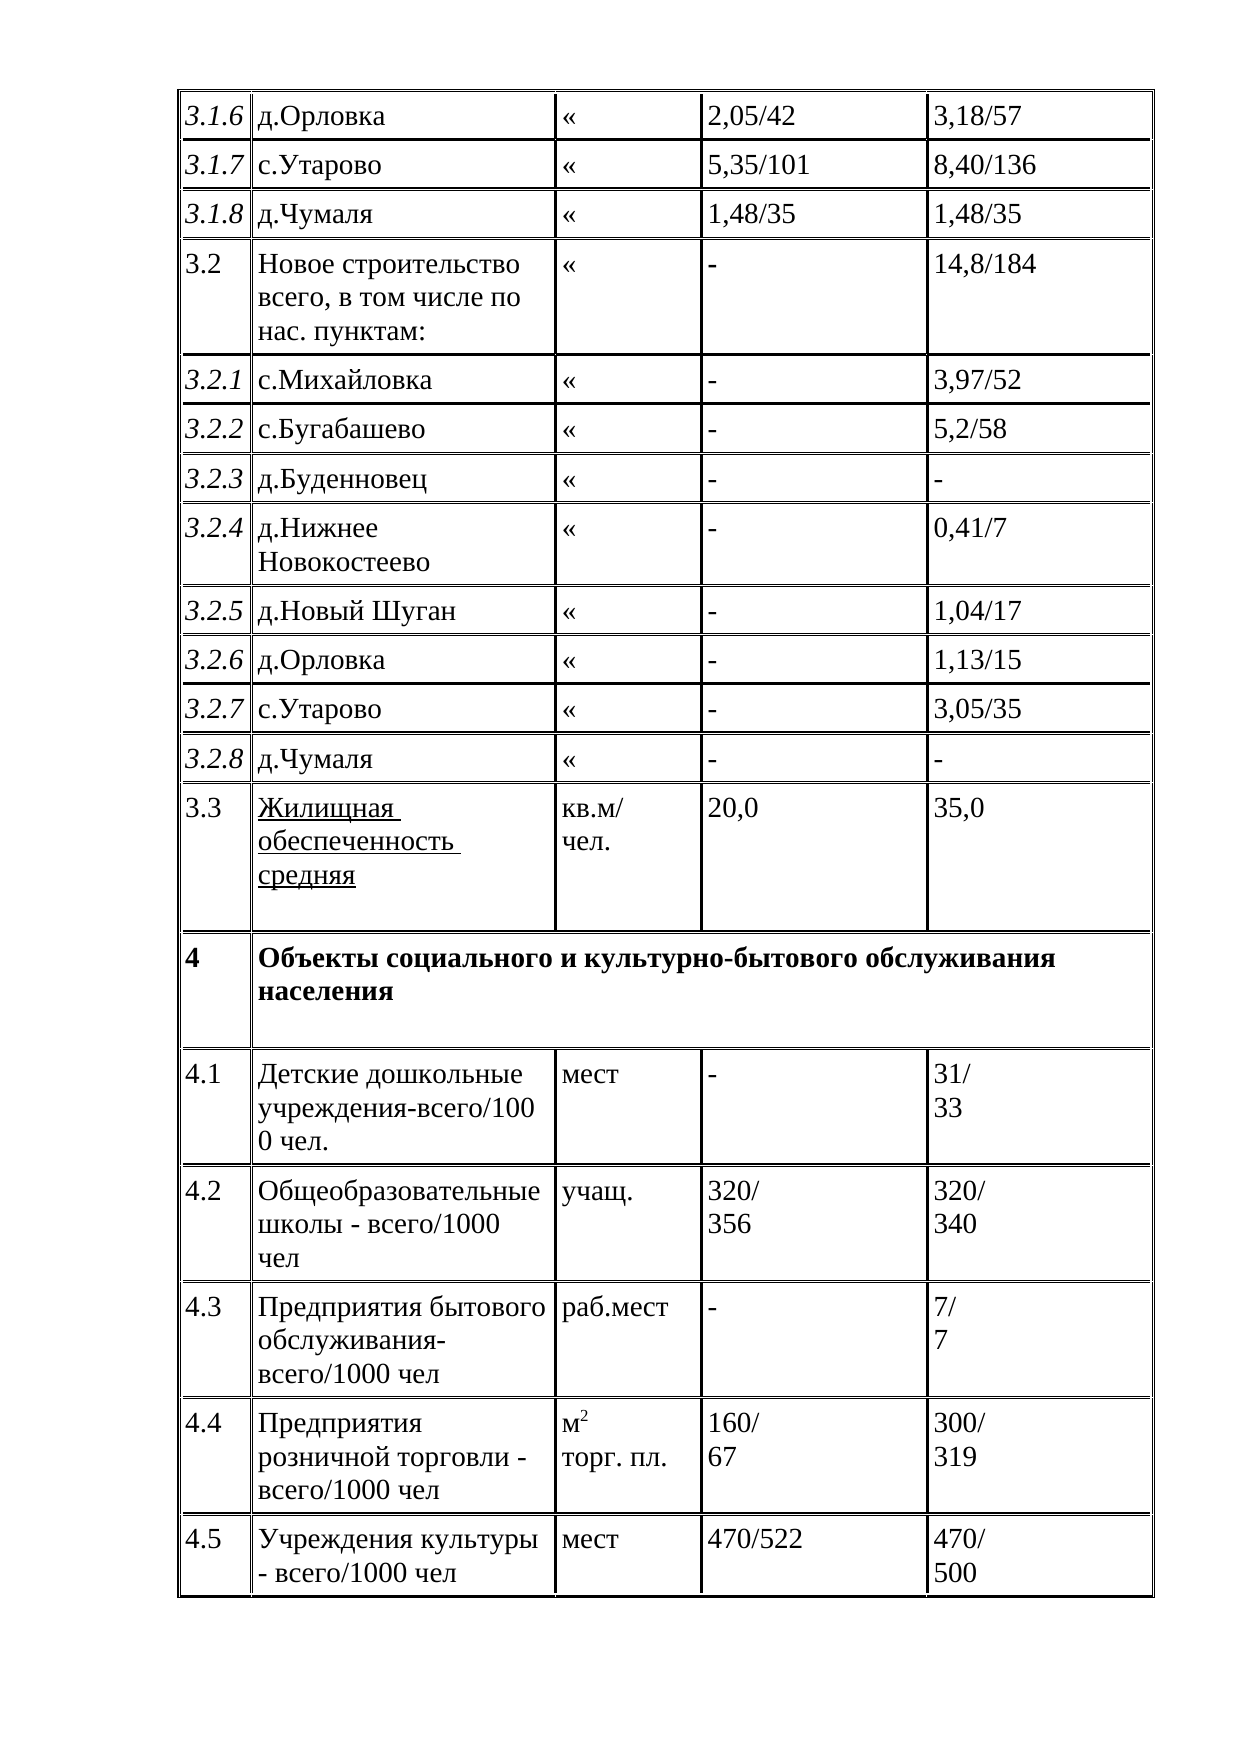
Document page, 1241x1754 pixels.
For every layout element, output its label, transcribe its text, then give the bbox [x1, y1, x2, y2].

table_cell д.Чумаля [253, 191, 554, 236]
table_cell - [929, 731, 1152, 781]
table_cell Учреждения культуры - всего/1000 чел [251, 1516, 555, 1595]
table_cell « [555, 92, 701, 138]
table_cell - [703, 735, 926, 781]
table_cell 4.1 [179, 1047, 251, 1163]
table_cell м2 торг. пл. [557, 1399, 700, 1512]
table_cell « [557, 636, 700, 682]
table_cell - [929, 451, 1152, 501]
table_cell « [557, 504, 700, 583]
table_cell 160/ 67 [703, 1399, 926, 1512]
table_cell 14,8/184 [929, 236, 1152, 353]
table_cell 3.1.8 [181, 187, 250, 236]
table_cell Новое строительство всего, в том числе по нас. пунктам: [253, 240, 554, 353]
table_cell 31/ 33 [927, 1047, 1153, 1163]
table_cell - [703, 587, 926, 633]
table_cell « [557, 587, 700, 633]
table_cell - [703, 636, 926, 682]
table_cell - [703, 1283, 926, 1396]
table_cell - [703, 356, 926, 402]
table_cell 1,13/15 [927, 633, 1153, 682]
table_cell 0,41/7 [927, 501, 1153, 583]
table_cell 1,04/17 [929, 584, 1152, 633]
table_cell 35,0 [927, 781, 1153, 930]
table_cell 4.2 [181, 1163, 250, 1279]
table_cell Жилищная обеспеченность средняя [253, 784, 554, 930]
table_cell 3.3 [179, 781, 251, 930]
table_cell 4.3 [181, 1280, 250, 1396]
table_cell д.Орловка [251, 92, 555, 138]
table_cell д.Чумаля [253, 735, 554, 781]
table_cell 5,35/101 [703, 141, 926, 187]
table_cell кв.м/ чел. [557, 784, 700, 930]
table_cell д.Нижнее Новокостеево [253, 504, 554, 583]
table_cell 3,97/52 [929, 353, 1153, 402]
table_cell 1,48/35 [929, 187, 1152, 236]
table_cell - [703, 240, 926, 353]
table_cell « [557, 685, 700, 731]
table_cell учащ. [557, 1167, 700, 1279]
table_cell « [557, 405, 700, 451]
table_cell 3.2.7 [181, 682, 250, 731]
table_cell мест [555, 1516, 701, 1595]
table_cell - [703, 504, 926, 583]
table_cell « [557, 455, 700, 501]
table_cell 3.2 [181, 236, 250, 353]
table_cell 3.2.2 [181, 402, 250, 451]
table_cell д.Новый Шуган [253, 587, 554, 633]
table_cell д.Буденновец [253, 455, 554, 501]
table_cell 4 [181, 930, 250, 1047]
table_cell 3.2.3 [181, 451, 250, 501]
table_cell 3.2.4 [179, 501, 251, 583]
table_cell « [557, 141, 700, 187]
table_cell д.Орловка [253, 636, 554, 682]
table_cell 470/522 [701, 1516, 927, 1595]
table_cell 3.2.8 [181, 731, 250, 781]
table_cell с.Бугабашево [253, 405, 554, 451]
table_cell 320/ 340 [929, 1163, 1152, 1279]
table_cell Предприятия розничной торговли - всего/1000 чел [253, 1399, 554, 1512]
table_cell « [557, 356, 700, 402]
table_cell 470/ 500 [927, 1512, 1152, 1595]
table_cell 2,05/42 [701, 90, 927, 138]
table_cell 8,40/136 [929, 138, 1153, 187]
table_cell мест [557, 1050, 700, 1163]
table_cell 20,0 [703, 784, 926, 930]
table_cell Детские дошкольные учреждения-всего/1000 чел. [253, 1050, 554, 1163]
table_cell 4.5 [181, 1512, 251, 1595]
table_cell 3.2.5 [181, 584, 250, 633]
table_cell - [703, 405, 926, 451]
table_cell с.Михайловка [253, 356, 554, 402]
table_cell 3.1.7 [179, 138, 250, 187]
table_cell 3,18/57 [927, 92, 1152, 138]
table_cell Объекты социального и культурно-бытового обслуживания населения [253, 930, 1152, 1047]
table_cell « [557, 191, 700, 236]
table_cell 300/ 319 [927, 1396, 1153, 1512]
table_cell « [557, 735, 700, 781]
table_cell « [557, 240, 700, 353]
table_cell 1,48/35 [703, 191, 926, 236]
table_cell 4.4 [179, 1396, 251, 1512]
table_cell - [703, 1050, 926, 1163]
table_cell с.Утарово [253, 685, 554, 731]
table_cell раб.мест [557, 1283, 700, 1396]
table_cell 3.1.6 [181, 92, 251, 138]
table_cell с.Утарово [253, 141, 554, 187]
table_cell 7/ 7 [929, 1280, 1152, 1396]
table_cell - [703, 455, 926, 501]
table_cell Общеобразовательные школы - всего/1000 чел [253, 1167, 554, 1279]
table_cell 320/ 356 [703, 1167, 926, 1279]
table_cell 3.2.6 [179, 633, 251, 682]
table_cell Предприятия бытового обслуживания- всего/1000 чел [253, 1283, 554, 1396]
table_cell 5,2/58 [929, 402, 1152, 451]
table_cell - [703, 685, 926, 731]
table_cell 3.2.1 [179, 353, 250, 402]
table_cell 3,05/35 [929, 682, 1152, 731]
